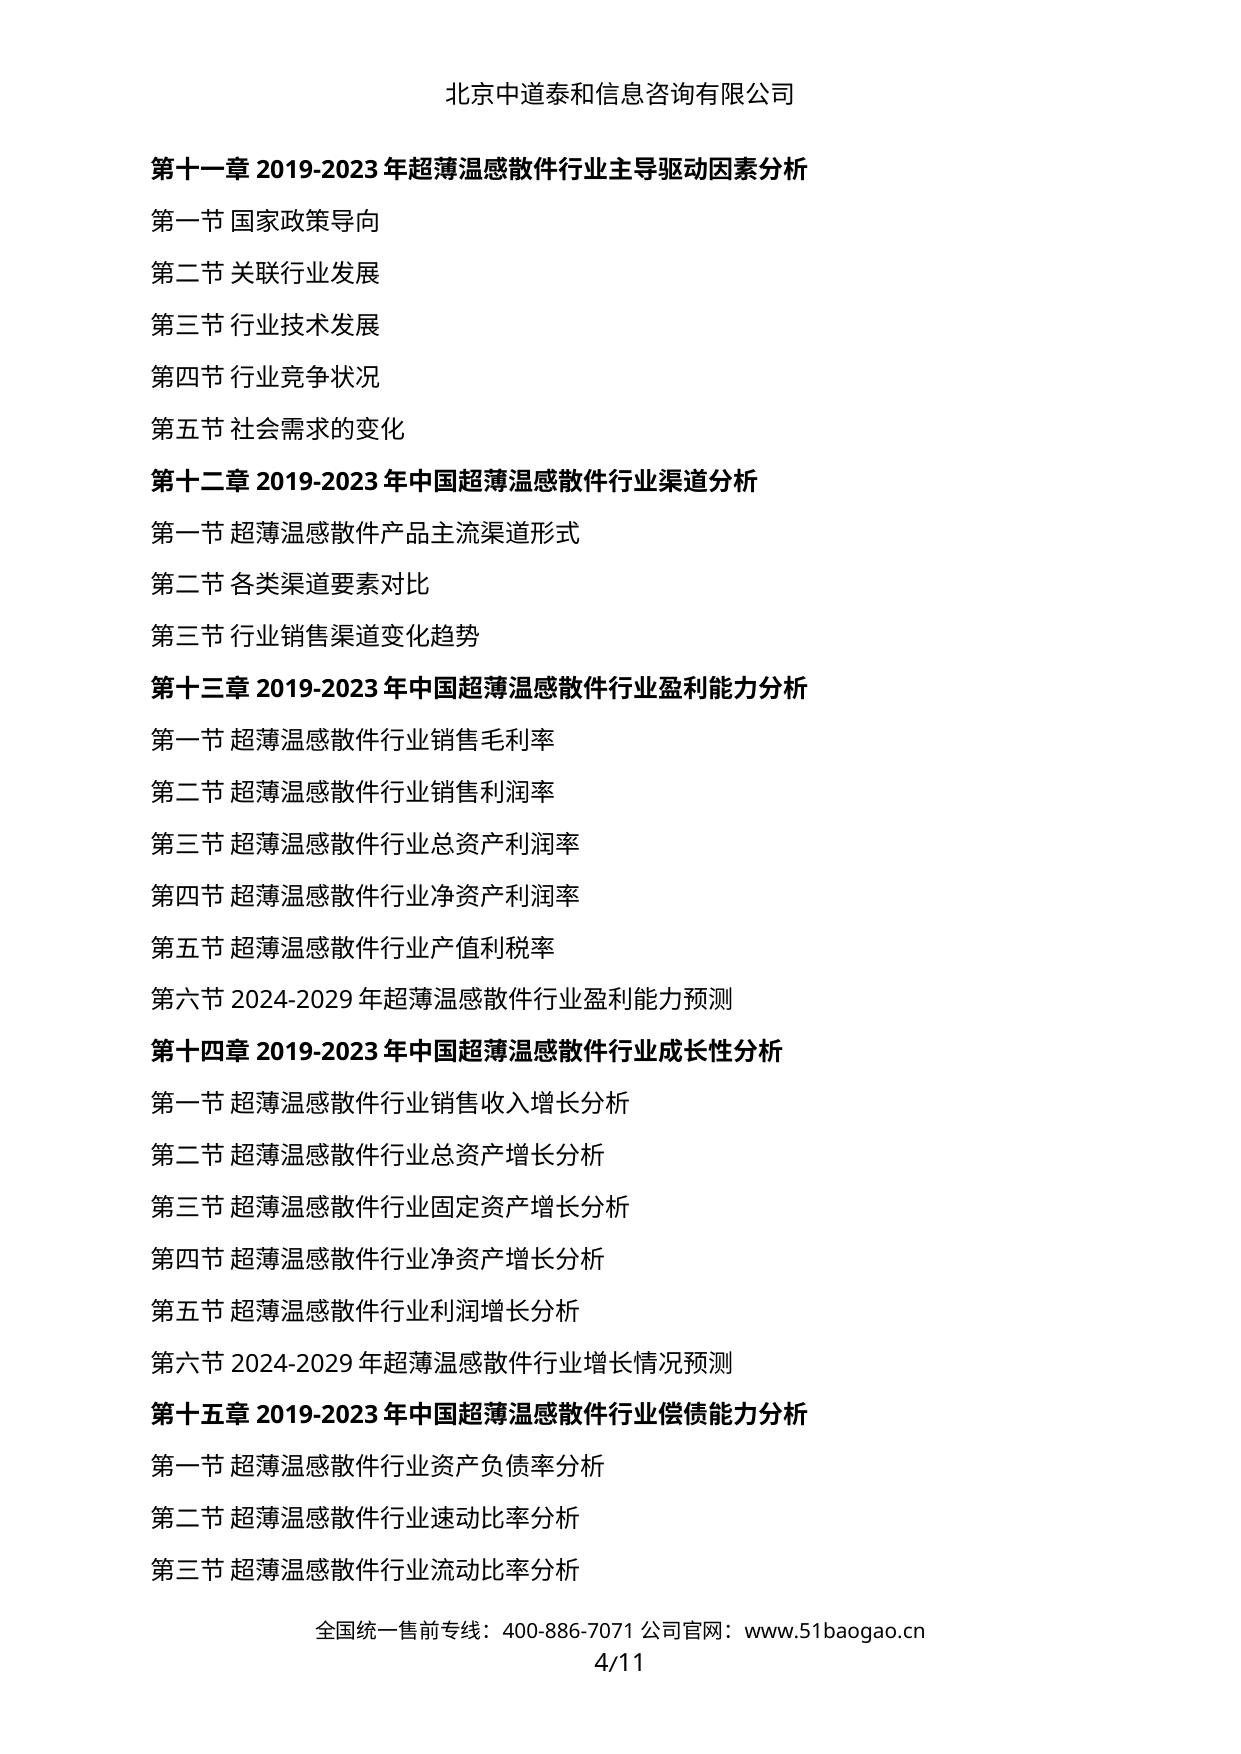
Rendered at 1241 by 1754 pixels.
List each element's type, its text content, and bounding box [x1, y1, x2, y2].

text 第二节 超薄温感散件行业销售利润率 [150, 772, 1090, 809]
text 第二节 关联行业发展 [150, 254, 1090, 290]
text 第六节 2024-2029年超薄温感散件行业盈利能力预测 [150, 980, 1090, 1016]
text 第十三章 2019-2023年中国超薄温感散件行业盈利能力分析 [150, 669, 1090, 705]
text 第一节 超薄温感散件行业销售毛利率 [150, 721, 1090, 757]
text 第三节 超薄温感散件行业固定资产增长分析 [150, 1187, 1090, 1224]
text 第四节 超薄温感散件行业净资产增长分析 [150, 1239, 1090, 1276]
text 第三节 超薄温感散件行业流动比率分析 [150, 1551, 1090, 1587]
text 第六节 2024-2029年超薄温感散件行业增长情况预测 [150, 1343, 1090, 1379]
text 第五节 超薄温感散件行业利润增长分析 [150, 1291, 1090, 1327]
text 第一节 国家政策导向 [150, 202, 1090, 238]
text 第一节 超薄温感散件行业销售收入增长分析 [150, 1084, 1090, 1120]
text 第二节 超薄温感散件行业总资产增长分析 [150, 1136, 1090, 1172]
text 第十五章 2019-2023年中国超薄温感散件行业偿债能力分析 [150, 1395, 1090, 1431]
text 第五节 超薄温感散件行业产值利税率 [150, 928, 1090, 964]
text 第十二章 2019-2023年中国超薄温感散件行业渠道分析 [150, 461, 1090, 497]
text 第十四章 2019-2023年中国超薄温感散件行业成长性分析 [150, 1032, 1090, 1068]
text 第三节 行业技术发展 [150, 306, 1090, 342]
text 第四节 行业竞争状况 [150, 357, 1090, 394]
text 第三节 超薄温感散件行业总资产利润率 [150, 824, 1090, 861]
text 第五节 社会需求的变化 [150, 409, 1090, 446]
text 第十一章 2019-2023年超薄温感散件行业主导驱动因素分析 [150, 150, 1090, 186]
text 第二节 超薄温感散件行业速动比率分析 [150, 1499, 1090, 1535]
text 第一节 超薄温感散件行业资产负债率分析 [150, 1447, 1090, 1483]
text 第四节 超薄温感散件行业净资产利润率 [150, 876, 1090, 912]
text 第一节 超薄温感散件产品主流渠道形式 [150, 513, 1090, 549]
text 第三节 行业销售渠道变化趋势 [150, 617, 1090, 653]
text 第二节 各类渠道要素对比 [150, 565, 1090, 601]
